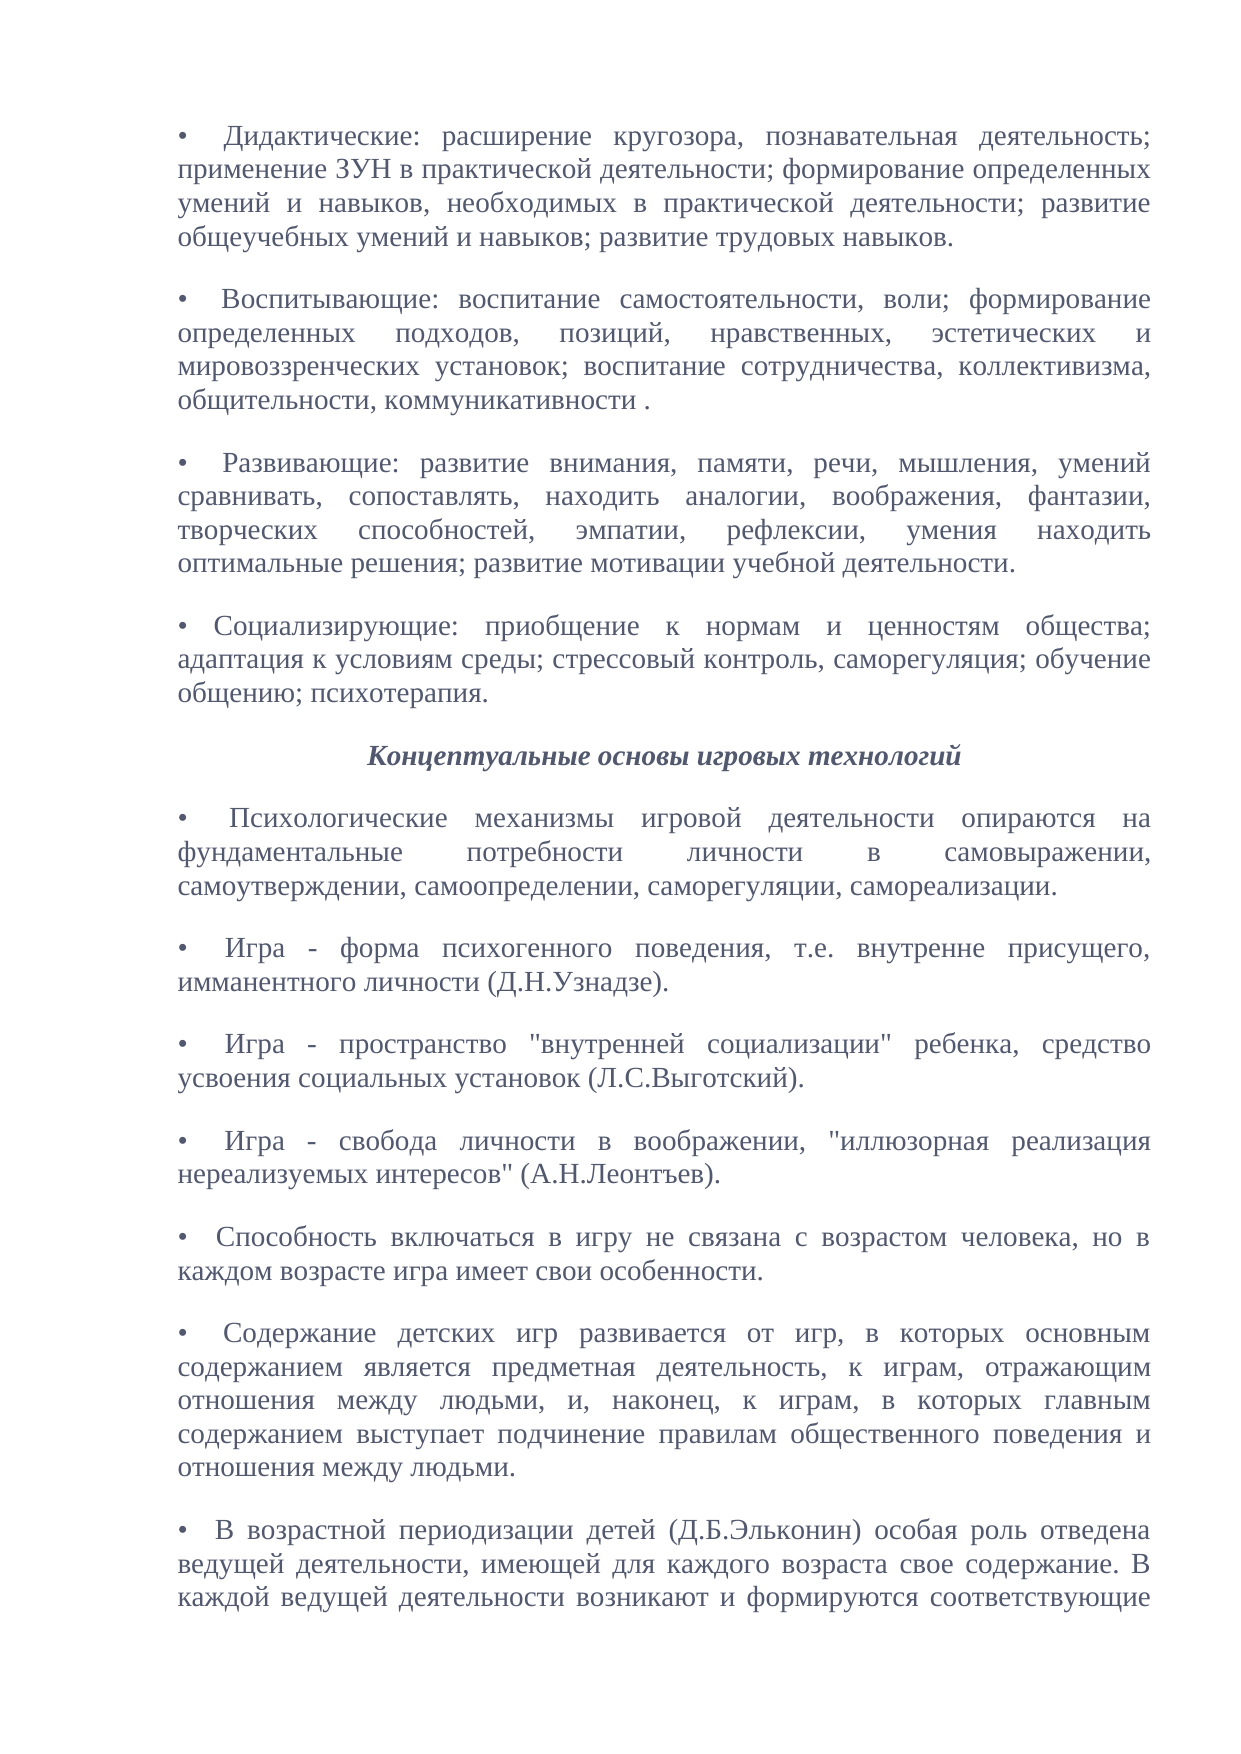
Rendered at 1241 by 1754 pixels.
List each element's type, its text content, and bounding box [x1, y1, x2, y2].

text • Дидактические: расширение кругозора, познавательная деятельность; применение ЗУН в практической деятельности; формирование определенных умений и навыков, необходимых в практической деятельности; развитие общеучебных умений и навыков; развитие трудовых навыков. [177, 118, 1152, 252]
text • Способность включаться в игру не связана с возрастом человека, но в каждом возрасте игра имеет свои особенности. [177, 1219, 1152, 1286]
text • Социализирующие: приобщение к нормам и ценностям общества; адаптация к условиям среды; стрессовый контроль, саморегуляция; обучение общению; психотерапия. [177, 608, 1152, 709]
text • Психологические механизмы игровой деятельности опираются на фундаментальные потребности личности в самовыражении, самоутверждении, самоопределении, саморегуляции, самореализации. [177, 801, 1152, 901]
text Концептуальные основы игровых технологий [177, 738, 1152, 771]
text • Игра - свобода личности в воображении, "иллюзорная реализация нереализуемых интересов" (А.Н.Леонтъев). [177, 1123, 1152, 1190]
text • Игра - форма психогенного поведения, т.е. внутренне присущего, имманентного личности (Д.Н.Узнадзе). [177, 930, 1152, 997]
text • Игра - пространство "внутренней социализации" ребенка, средство усвоения социальных установок (Л.С.Выготский). [177, 1027, 1152, 1094]
text • Развивающие: развитие внимания, памяти, речи, мышления, умений сравнивать, сопоставлять, находить аналогии, воображения, фантазии, творческих способностей, эмпатии, рефлексии, умения находить оптимальные решения; развитие мотивации учебной деятельности. [177, 445, 1152, 579]
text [177, 1512, 1152, 1613]
text • Воспитывающие: воспитание самостоятельности, воли; формирование определенных подходов, позиций, нравственных, эстетических и мировоззренческих установок; воспитание сотрудничества, коллективизма, общительности, коммуникативности . [177, 281, 1152, 416]
text • Содержание детских игр развивается от игр, в которых основным содержанием является предметная деятельность, к играм, отражающим отношения между людьми, и, наконец, к играм, в которых главным содержанием выступает подчинение правилам общественного поведения и отношения между людьми. [177, 1315, 1152, 1483]
